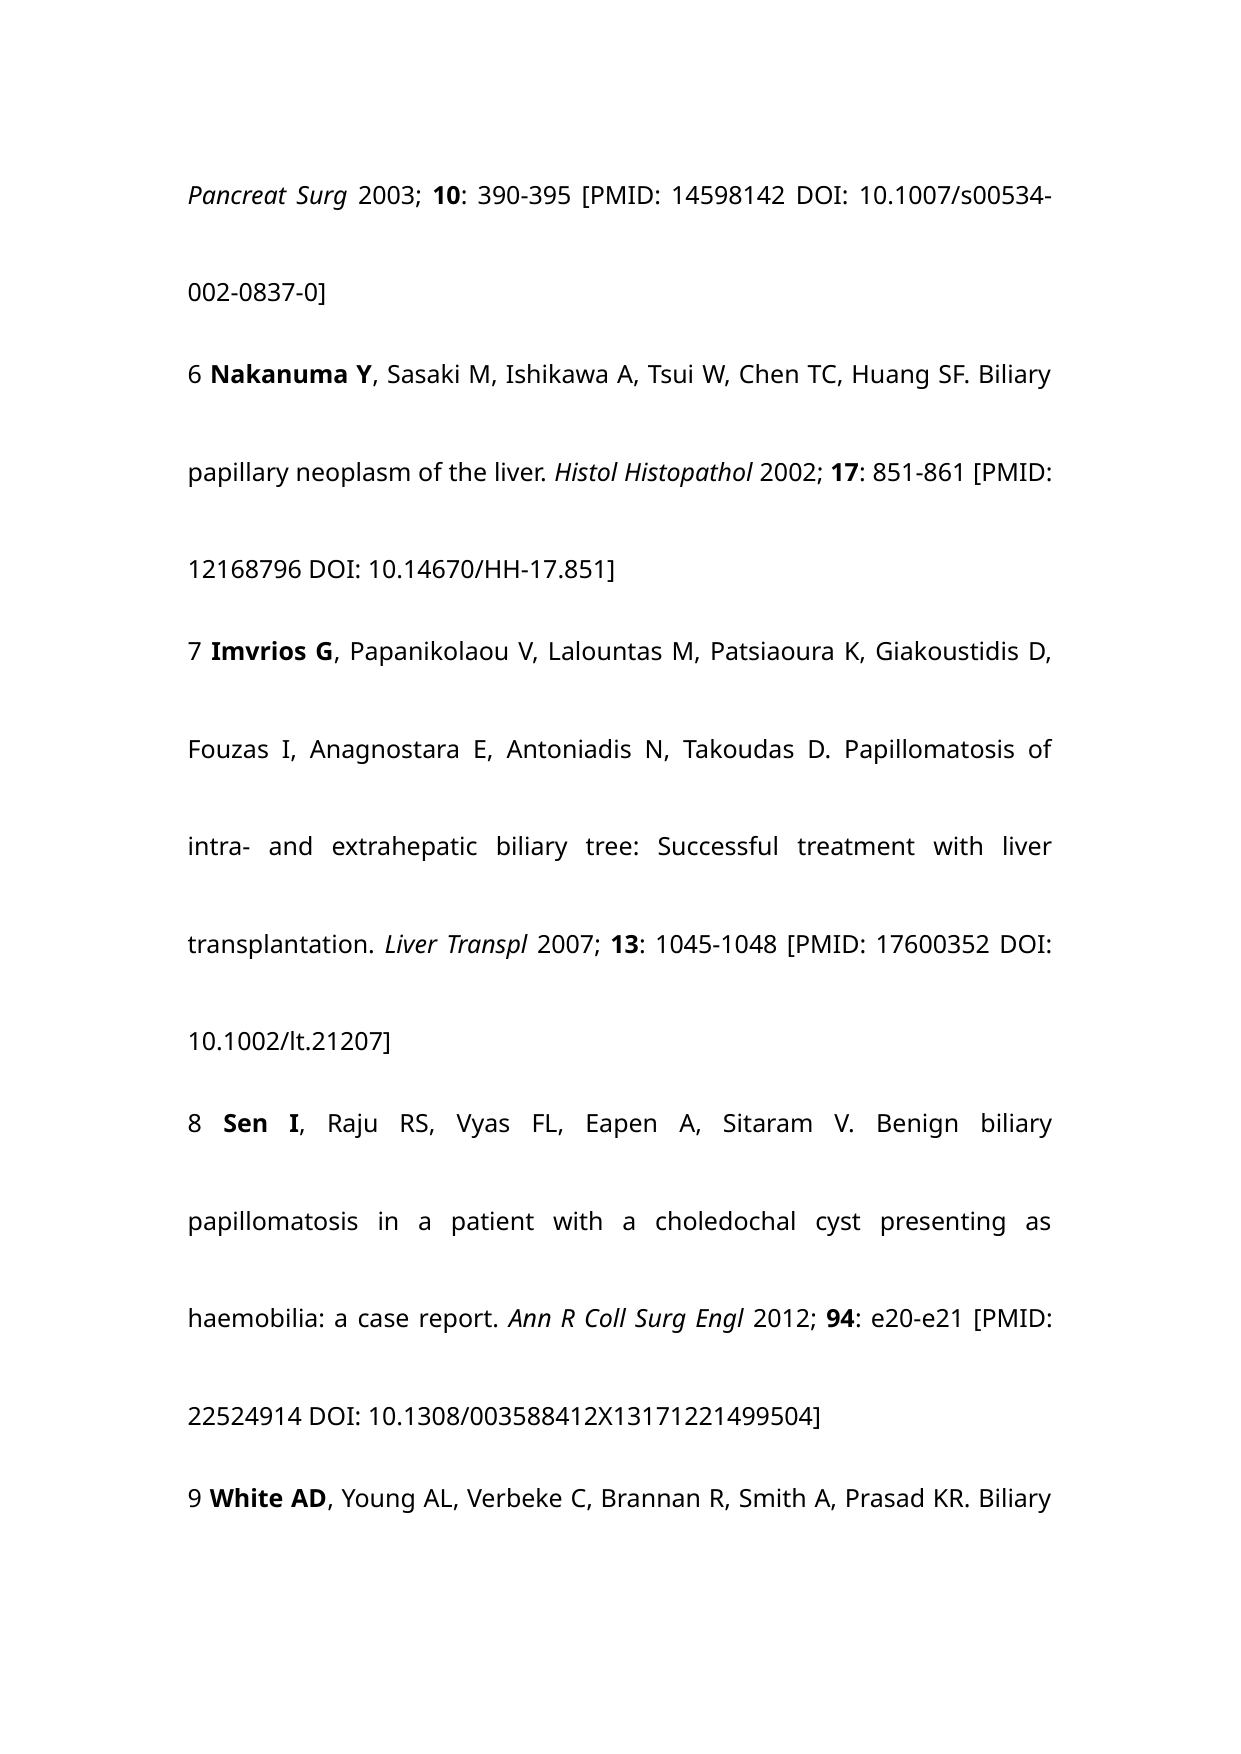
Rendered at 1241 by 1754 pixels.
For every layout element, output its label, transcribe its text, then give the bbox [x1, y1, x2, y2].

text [187, 162, 1053, 324]
text 7 Imvrios G, Papanikolaou V, Lalountas M, Patsiaoura K, Giakoustidis D, Fouzas I, Anagnostara E, Antoniadis N, Takoudas D. Papillomatosis of intra- and extrahepatic biliary tree: Successful treatment with liver transplantation. Liver Transpl 2007; 13: 1045-1048 [PMID: 17600352 DOI: 10.1002/lt.21207] [187, 618, 1053, 1073]
text 8 Sen I, Raju RS, Vyas FL, Eapen A, Sitaram V. Benign biliary papillomatosis in a patient with a choledochal cyst presenting as haemobilia: a case report. Ann R Coll Surg Engl 2012; 94: e20-e21 [PMID: 22524914 DOI: 10.1308/003588412X13171221499504] [187, 1090, 1053, 1448]
text 6 Nakanuma Y, Sasaki M, Ishikawa A, Tsui W, Chen TC, Huang SF. Biliary papillary neoplasm of the liver. Histol Histopathol 2002; 17: 851-861 [PMID: 12168796 DOI: 10.14670/HH-17.851] [187, 341, 1053, 601]
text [187, 1465, 1053, 1530]
